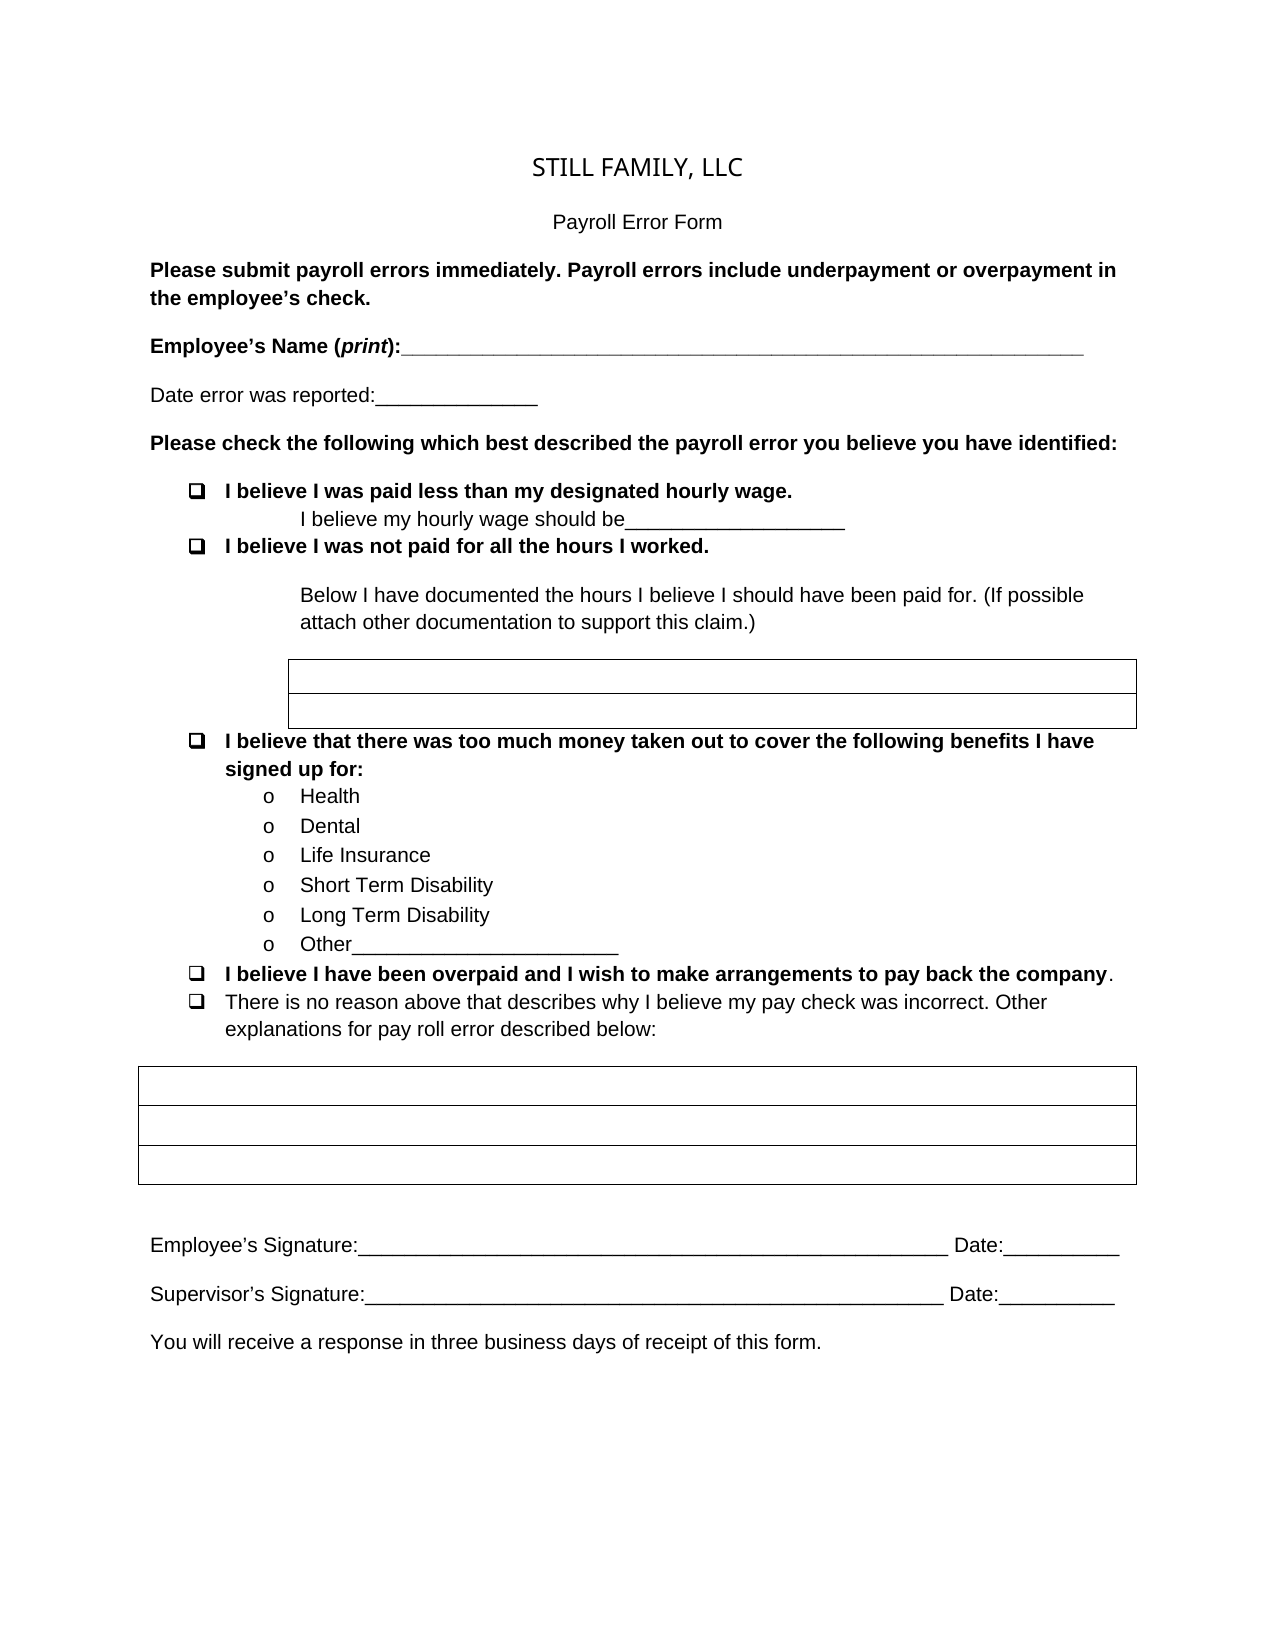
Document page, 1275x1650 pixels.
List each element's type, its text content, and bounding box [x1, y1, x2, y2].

text Employee’s Signature:___________________________________________________ Date:__________ [150, 1233, 1125, 1257]
text Employee’s Name (print):___________________________________________________________ [150, 334, 1125, 358]
text Please check the following which best described the payroll error you believe you have identified: [150, 431, 1125, 455]
text You will receive a response in three business days of receipt of this form. [150, 1330, 1125, 1354]
text Date error was reported:______________ [150, 382, 1125, 406]
list I believe I have been overpaid and I wish to make arrangements to pay back the company. [187, 962, 1125, 986]
list I believe I was paid less than my designated hourly wage. [187, 479, 1125, 503]
table_cell [139, 1146, 1136, 1184]
list Life Insurance [262, 843, 1125, 869]
table_cell [289, 694, 1136, 728]
list Other_______________________ [262, 932, 1125, 958]
list Dental [262, 813, 1125, 839]
list Health [262, 784, 1125, 810]
list I believe that there was too much money taken out to cover the following benefits I have signed up for: [187, 729, 1125, 780]
list There is no reason above that describes why I believe my pay check was incorrect. Other explanations for pay roll error described below: [187, 989, 1125, 1041]
list Long Term Disability [262, 903, 1125, 928]
text Below I have documented the hours I believe I should have been paid for. (If possible attach other documentation to support this claim.) [300, 583, 1125, 634]
text Payroll Error Form [150, 210, 1125, 234]
list Short Term Disability [262, 873, 1125, 899]
list I believe I was not paid for all the hours I worked. [187, 534, 1125, 558]
list I believe my hourly wage should be___________________ [300, 507, 1125, 531]
table_header [289, 660, 1136, 693]
table_header [139, 1067, 1136, 1105]
text STILL FAMILY, LLC [150, 150, 1125, 184]
text Supervisor’s Signature:__________________________________________________ Date:__________ [150, 1282, 1125, 1306]
text Please submit payroll errors immediately. Payroll errors include underpayment or overpayment in the employee’s check. [150, 258, 1125, 310]
table_cell [139, 1106, 1136, 1144]
